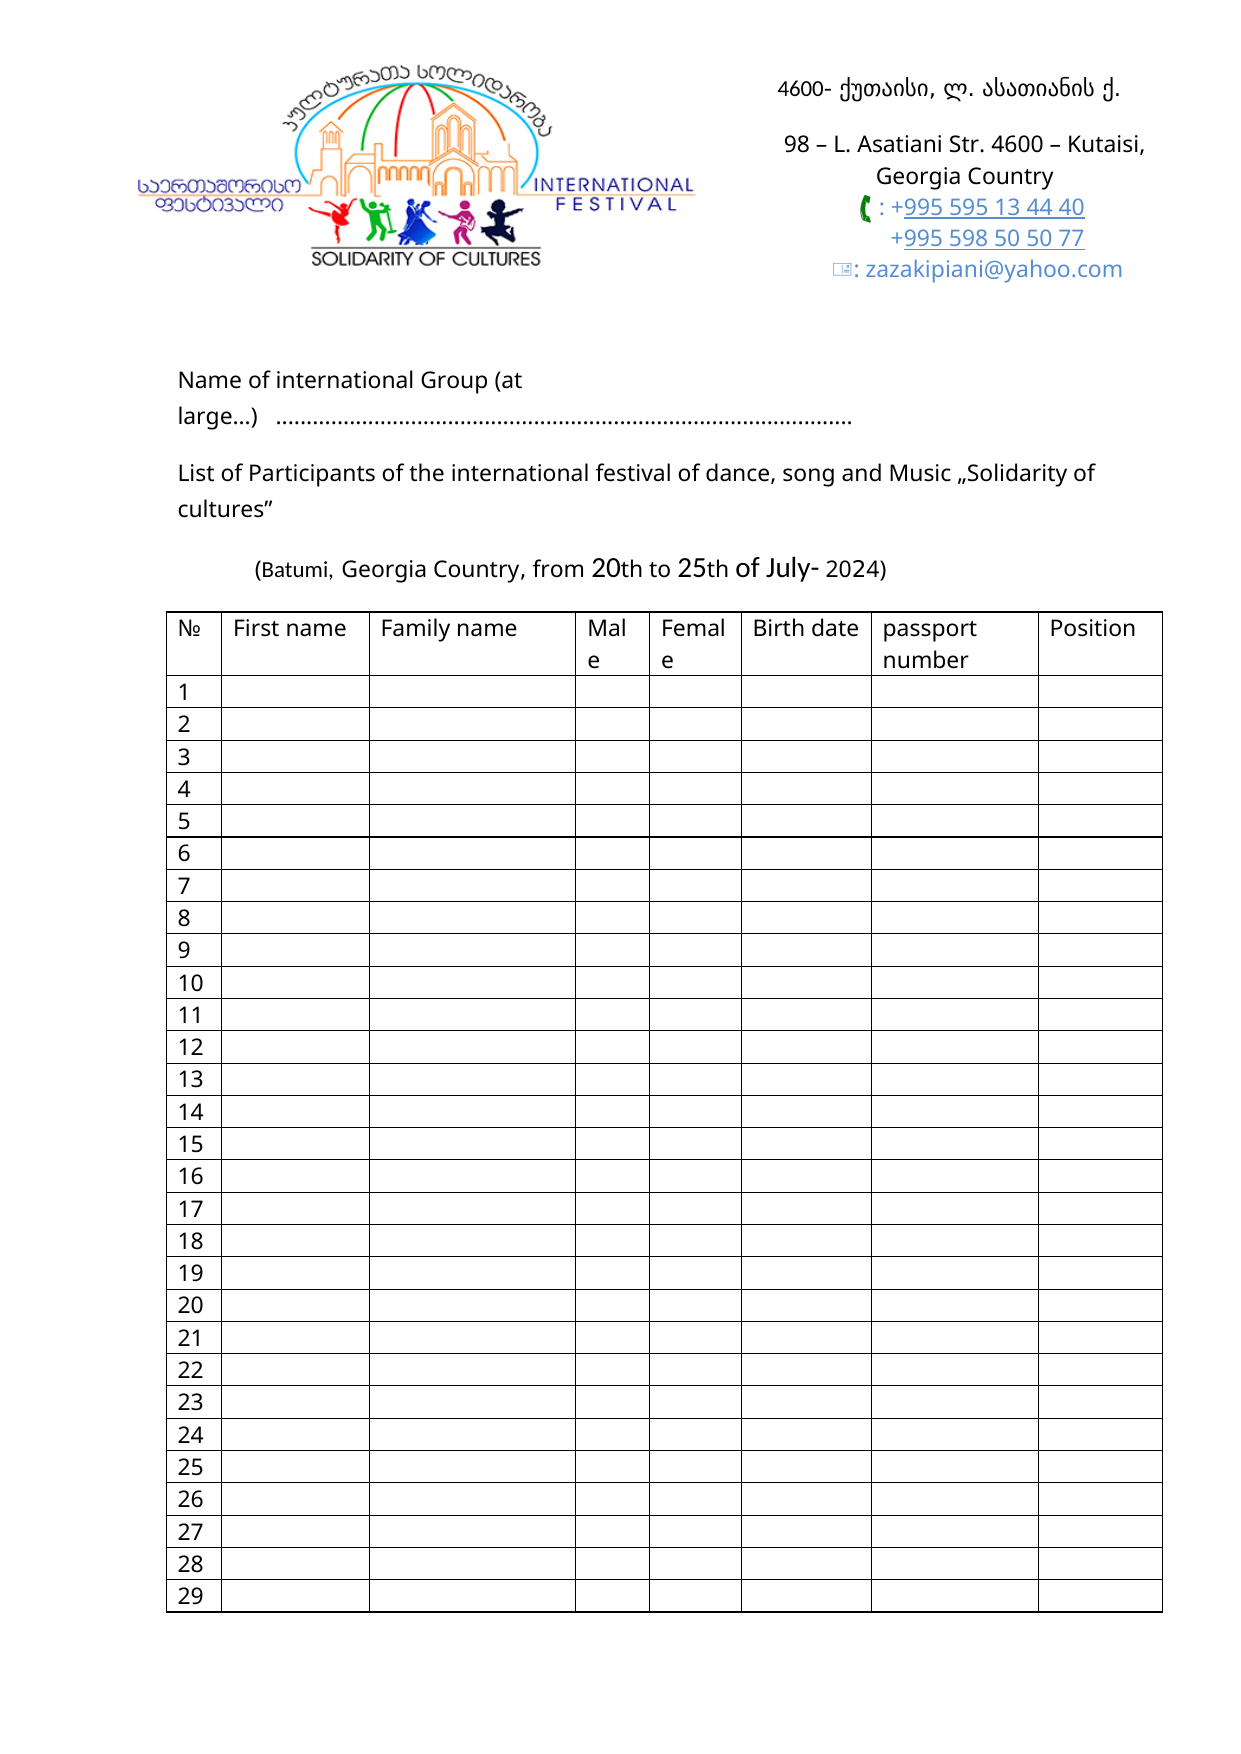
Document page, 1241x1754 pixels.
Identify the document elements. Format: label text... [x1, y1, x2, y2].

table_cell [576, 1354, 649, 1385]
table_cell [650, 999, 741, 1030]
table_cell [742, 1031, 871, 1062]
table_header Male [576, 613, 649, 675]
table_cell [576, 805, 649, 836]
table_cell [742, 805, 871, 836]
table_cell [1039, 1548, 1162, 1579]
table_cell 3 [167, 741, 221, 772]
table_cell [1039, 708, 1162, 739]
table_cell [1039, 741, 1162, 772]
table_cell [1039, 1354, 1162, 1385]
table_cell [1039, 1096, 1162, 1127]
table_cell [650, 870, 741, 901]
table_cell [370, 1160, 575, 1192]
table_cell [576, 1548, 649, 1579]
table_cell [742, 967, 871, 998]
table_cell [222, 1031, 369, 1062]
table_cell [222, 1064, 369, 1095]
table_cell [576, 967, 649, 998]
table_cell 14 [167, 1096, 221, 1127]
table_cell 27 [167, 1516, 221, 1547]
table_cell 15 [167, 1128, 221, 1159]
table_cell [872, 934, 1038, 966]
table_cell [650, 902, 741, 933]
table_cell [370, 1257, 575, 1288]
table_cell 22 [167, 1354, 221, 1385]
table_cell [650, 1451, 741, 1482]
table_cell [576, 1290, 649, 1321]
table_cell [650, 1257, 741, 1288]
table_cell [1039, 999, 1162, 1030]
table_cell [370, 1290, 575, 1321]
table_cell [872, 1225, 1038, 1256]
table_cell [742, 1193, 871, 1224]
table_header № [167, 613, 221, 675]
table_cell [872, 773, 1038, 804]
table_cell [222, 1160, 369, 1192]
table_cell [576, 1031, 649, 1062]
table_cell [576, 1193, 649, 1224]
table_cell 10 [167, 967, 221, 998]
table_cell [1039, 934, 1162, 966]
table_cell [576, 676, 649, 707]
table_cell [742, 934, 871, 966]
table_header Position [1039, 613, 1162, 675]
table_cell 17 [167, 1193, 221, 1224]
table_cell [222, 1193, 369, 1224]
table_cell [222, 708, 369, 739]
table_header Family name [370, 613, 575, 675]
table_cell [1039, 1451, 1162, 1482]
table_cell [222, 1386, 369, 1418]
table_cell [370, 1451, 575, 1482]
table_cell [650, 1128, 741, 1159]
table_cell 11 [167, 999, 221, 1030]
table_cell [576, 1322, 649, 1353]
table_cell [650, 1096, 741, 1127]
table_cell [370, 676, 575, 707]
table_cell [650, 1483, 741, 1514]
table_cell [370, 805, 575, 836]
table_cell [222, 1322, 369, 1353]
table_cell [742, 773, 871, 804]
table_cell [576, 1160, 649, 1192]
table_cell 7 [167, 870, 221, 901]
table_cell [576, 773, 649, 804]
table_cell [576, 741, 649, 772]
table_cell [650, 1419, 741, 1450]
table_cell [370, 902, 575, 933]
table_cell [370, 1096, 575, 1127]
table_cell [872, 870, 1038, 901]
table_cell [872, 1580, 1038, 1611]
table_cell [576, 1483, 649, 1514]
table_cell [370, 934, 575, 966]
table_cell [370, 1548, 575, 1579]
table_cell [222, 676, 369, 707]
table_cell [222, 999, 369, 1030]
table_cell [222, 1257, 369, 1288]
table_cell [370, 773, 575, 804]
table_cell [872, 838, 1038, 869]
table_cell [742, 1128, 871, 1159]
table_cell [872, 1386, 1038, 1418]
table_cell [576, 838, 649, 869]
table_cell 16 [167, 1160, 221, 1192]
table_cell [576, 708, 649, 739]
table_cell [742, 1322, 871, 1353]
table_cell [742, 1064, 871, 1095]
table_cell [872, 1419, 1038, 1450]
table_cell [222, 1225, 369, 1256]
table_cell [576, 1257, 649, 1288]
table_cell [576, 1451, 649, 1482]
table_cell [222, 741, 369, 772]
table_cell [222, 1548, 369, 1579]
table_cell [742, 1451, 871, 1482]
table_cell [742, 1290, 871, 1321]
table_cell 25 [167, 1451, 221, 1482]
table_cell [1039, 902, 1162, 933]
table_cell [1039, 838, 1162, 869]
table_cell [650, 1322, 741, 1353]
table_cell [576, 1580, 649, 1611]
table_cell [576, 999, 649, 1030]
table_cell [742, 708, 871, 739]
table_cell [1039, 1483, 1162, 1514]
table_cell [650, 967, 741, 998]
text List of Participants of the international festival of dance, song and Music „Solidarity of cultures” [177, 457, 1152, 524]
table_cell [650, 1386, 741, 1418]
table_header Female [650, 613, 741, 675]
table_cell [650, 1225, 741, 1256]
table_cell [872, 1290, 1038, 1321]
picture [118, 37, 707, 288]
table_cell [742, 1354, 871, 1385]
table_cell [222, 1451, 369, 1482]
table_cell 28 [167, 1548, 221, 1579]
table_cell [370, 870, 575, 901]
table_cell [1039, 1386, 1162, 1418]
table_cell [370, 838, 575, 869]
table_cell [370, 967, 575, 998]
table_cell [872, 967, 1038, 998]
table_cell [576, 1419, 649, 1450]
table_cell [650, 1516, 741, 1547]
table_cell [650, 805, 741, 836]
table_cell [222, 902, 369, 933]
table_cell [650, 1290, 741, 1321]
table_cell 21 [167, 1322, 221, 1353]
table_cell [576, 1064, 649, 1095]
table_cell [742, 902, 871, 933]
table_cell [872, 676, 1038, 707]
table_cell [222, 870, 369, 901]
table_cell [1039, 773, 1162, 804]
table_cell [370, 1354, 575, 1385]
table_cell [1039, 1031, 1162, 1062]
table_cell [370, 1386, 575, 1418]
table_cell [872, 1160, 1038, 1192]
text (Batumi, Georgia Country, from 20th to 25th of July- 2024) [177, 549, 1152, 585]
table_cell [872, 1193, 1038, 1224]
table_cell [742, 1548, 871, 1579]
table_cell [576, 870, 649, 901]
table_cell [742, 1516, 871, 1547]
table_cell 5 [167, 805, 221, 836]
table_cell [872, 999, 1038, 1030]
table_cell [742, 1483, 871, 1514]
table_cell [222, 838, 369, 869]
table_cell 6 [167, 838, 221, 869]
table_cell [370, 708, 575, 739]
table_cell [650, 741, 741, 772]
table_cell [222, 967, 369, 998]
table_cell [222, 1354, 369, 1385]
table_cell [650, 1548, 741, 1579]
table_cell [872, 1257, 1038, 1288]
table_cell [370, 1128, 575, 1159]
table_cell [576, 1096, 649, 1127]
table_cell [222, 1419, 369, 1450]
table_cell [872, 1548, 1038, 1579]
table_cell 24 [167, 1419, 221, 1450]
table_cell [1039, 805, 1162, 836]
table_cell [742, 1419, 871, 1450]
table_cell [872, 805, 1038, 836]
table_cell [222, 1580, 369, 1611]
table_cell [1039, 967, 1162, 998]
table_cell [650, 838, 741, 869]
table_cell [222, 1128, 369, 1159]
table_cell 12 [167, 1031, 221, 1062]
table_cell [1039, 1257, 1162, 1288]
table_cell [872, 1451, 1038, 1482]
table_cell [1039, 1225, 1162, 1256]
table_cell [742, 838, 871, 869]
table_cell 29 [167, 1580, 221, 1611]
table_cell [1039, 1128, 1162, 1159]
table_cell [872, 1322, 1038, 1353]
table_cell [742, 1386, 871, 1418]
table_cell [1039, 1160, 1162, 1192]
picture [851, 191, 888, 228]
table_cell [872, 1096, 1038, 1127]
table_cell 8 [167, 902, 221, 933]
text Name of international Group (at large…) .............................................................................................. [177, 364, 1152, 431]
table_cell [1039, 1290, 1162, 1321]
table_cell [370, 1322, 575, 1353]
table_cell 20 [167, 1290, 221, 1321]
table_cell [222, 1516, 369, 1547]
table_cell [370, 1225, 575, 1256]
table_cell [370, 1419, 575, 1450]
table_cell [650, 1160, 741, 1192]
table_cell [742, 1096, 871, 1127]
table_cell [576, 1128, 649, 1159]
table_cell [1039, 676, 1162, 707]
table_cell [650, 934, 741, 966]
table_cell [576, 902, 649, 933]
table_cell [1039, 1322, 1162, 1353]
table_cell [742, 1160, 871, 1192]
table_cell [872, 1031, 1038, 1062]
table_cell [370, 1193, 575, 1224]
table_cell 4 [167, 773, 221, 804]
table_cell [370, 1516, 575, 1547]
table_cell [370, 1580, 575, 1611]
table_header passport number [872, 613, 1038, 675]
table_cell [1039, 1193, 1162, 1224]
table_cell 9 [167, 934, 221, 966]
table_cell [742, 999, 871, 1030]
table_cell [872, 1354, 1038, 1385]
table_cell [370, 1031, 575, 1062]
table_cell [872, 741, 1038, 772]
table_cell [370, 1483, 575, 1514]
table_cell [222, 805, 369, 836]
table_cell 23 [167, 1386, 221, 1418]
table_cell [1039, 1580, 1162, 1611]
table_cell [742, 676, 871, 707]
table_cell [576, 1386, 649, 1418]
table_cell [872, 1516, 1038, 1547]
table_cell [742, 1225, 871, 1256]
table_cell [650, 1193, 741, 1224]
table_cell [872, 1064, 1038, 1095]
table_header Birth date [742, 613, 871, 675]
table_cell [222, 1483, 369, 1514]
table_cell [370, 1064, 575, 1095]
table_cell [650, 1580, 741, 1611]
table_header First name [222, 613, 369, 675]
table_cell [1039, 1419, 1162, 1450]
table_cell [742, 1580, 871, 1611]
table_cell [650, 708, 741, 739]
table_cell [872, 1128, 1038, 1159]
table_cell [222, 773, 369, 804]
table_cell [576, 1225, 649, 1256]
table_cell [742, 1257, 871, 1288]
table_cell [650, 773, 741, 804]
table_cell [222, 1290, 369, 1321]
table_cell [742, 870, 871, 901]
table_cell [650, 676, 741, 707]
table_cell [742, 741, 871, 772]
table_cell [576, 1516, 649, 1547]
table_cell [872, 708, 1038, 739]
table_cell 13 [167, 1064, 221, 1095]
table_cell [576, 934, 649, 966]
table_cell [872, 902, 1038, 933]
table_cell 1 [167, 676, 221, 707]
table_cell 26 [167, 1483, 221, 1514]
table_cell [650, 1064, 741, 1095]
table_cell [650, 1031, 741, 1062]
table_cell [1039, 870, 1162, 901]
table_cell 2 [167, 708, 221, 739]
table_cell [222, 1096, 369, 1127]
table_cell [370, 999, 575, 1030]
table_cell [1039, 1516, 1162, 1547]
table_cell [222, 934, 369, 966]
table_cell [872, 1483, 1038, 1514]
table_cell [650, 1354, 741, 1385]
table_cell 19 [167, 1257, 221, 1288]
table_cell 18 [167, 1225, 221, 1256]
table_cell [1039, 1064, 1162, 1095]
table_cell [370, 741, 575, 772]
